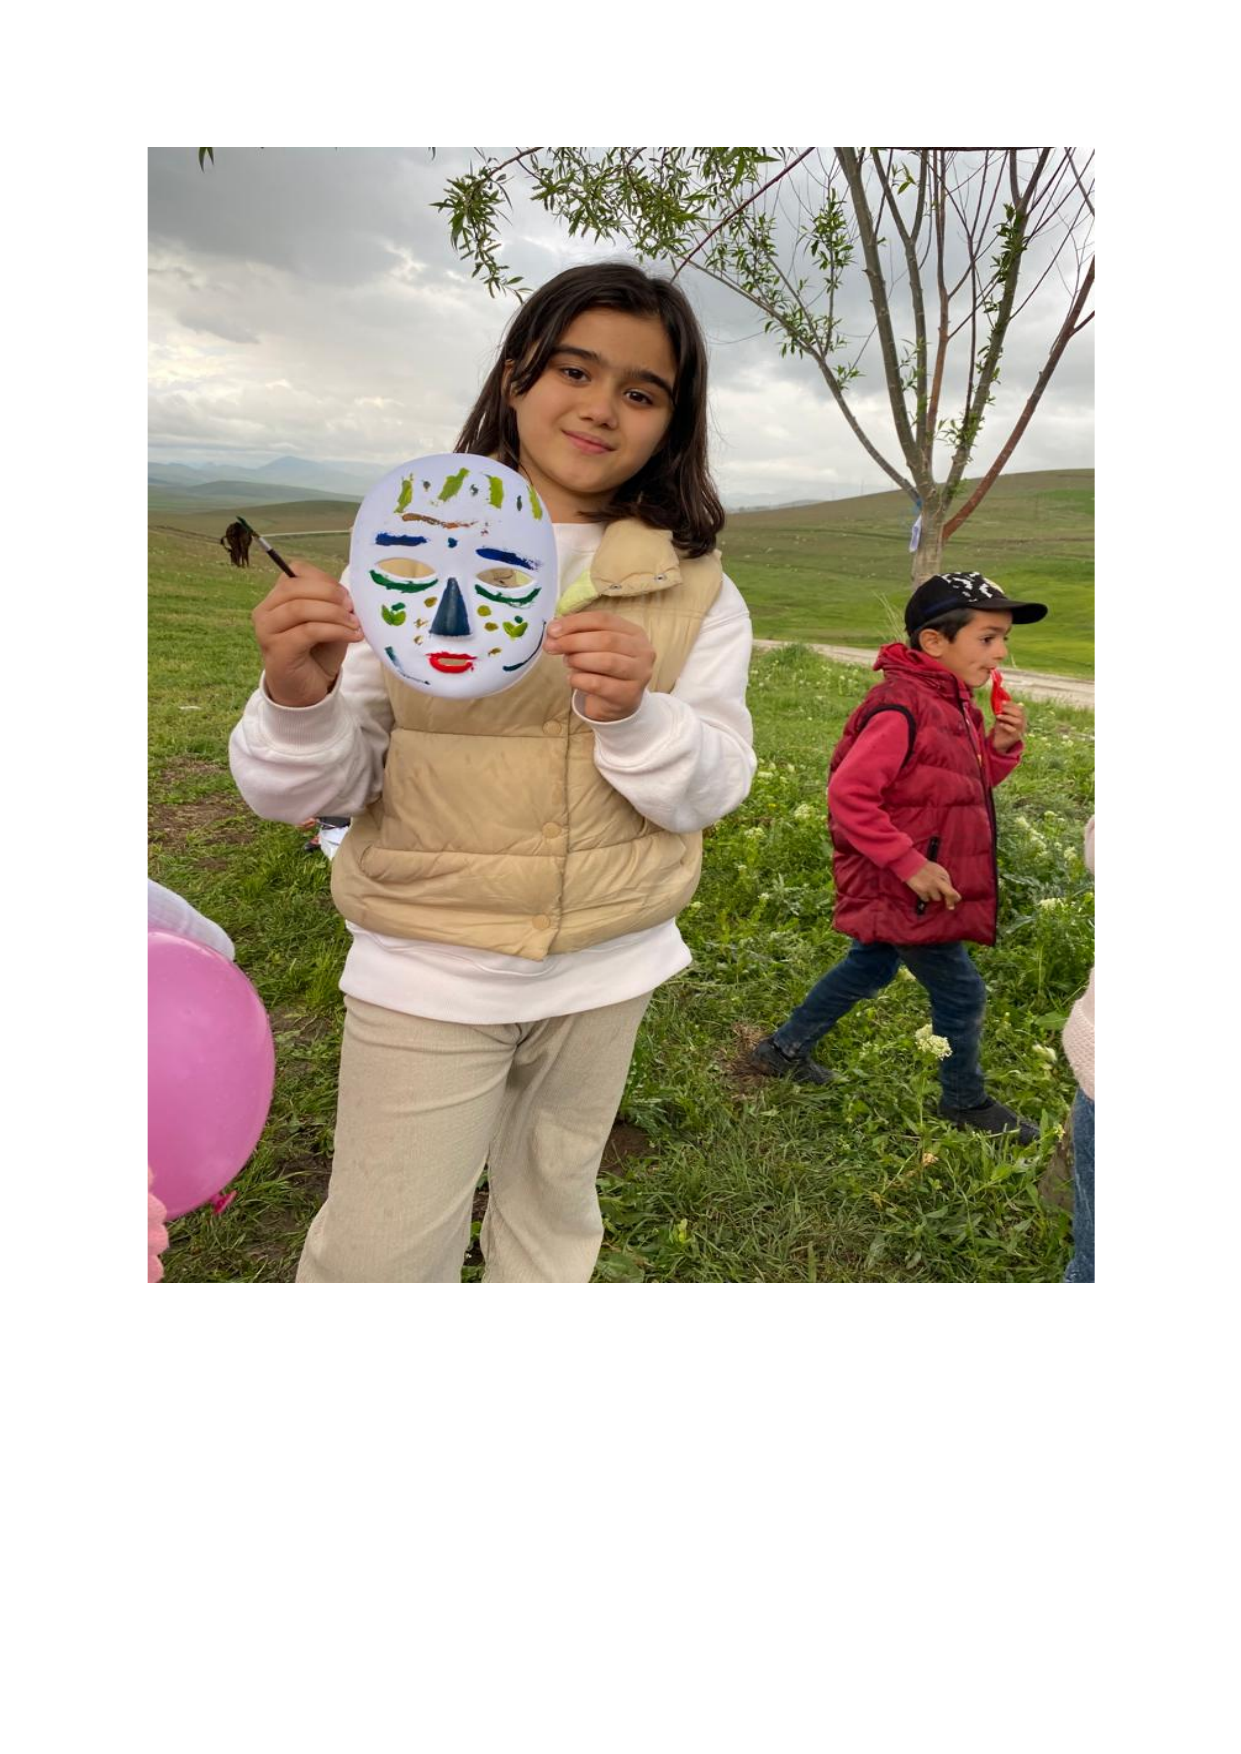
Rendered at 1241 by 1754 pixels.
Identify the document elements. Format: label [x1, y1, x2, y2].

picture [147, 147, 1095, 1283]
